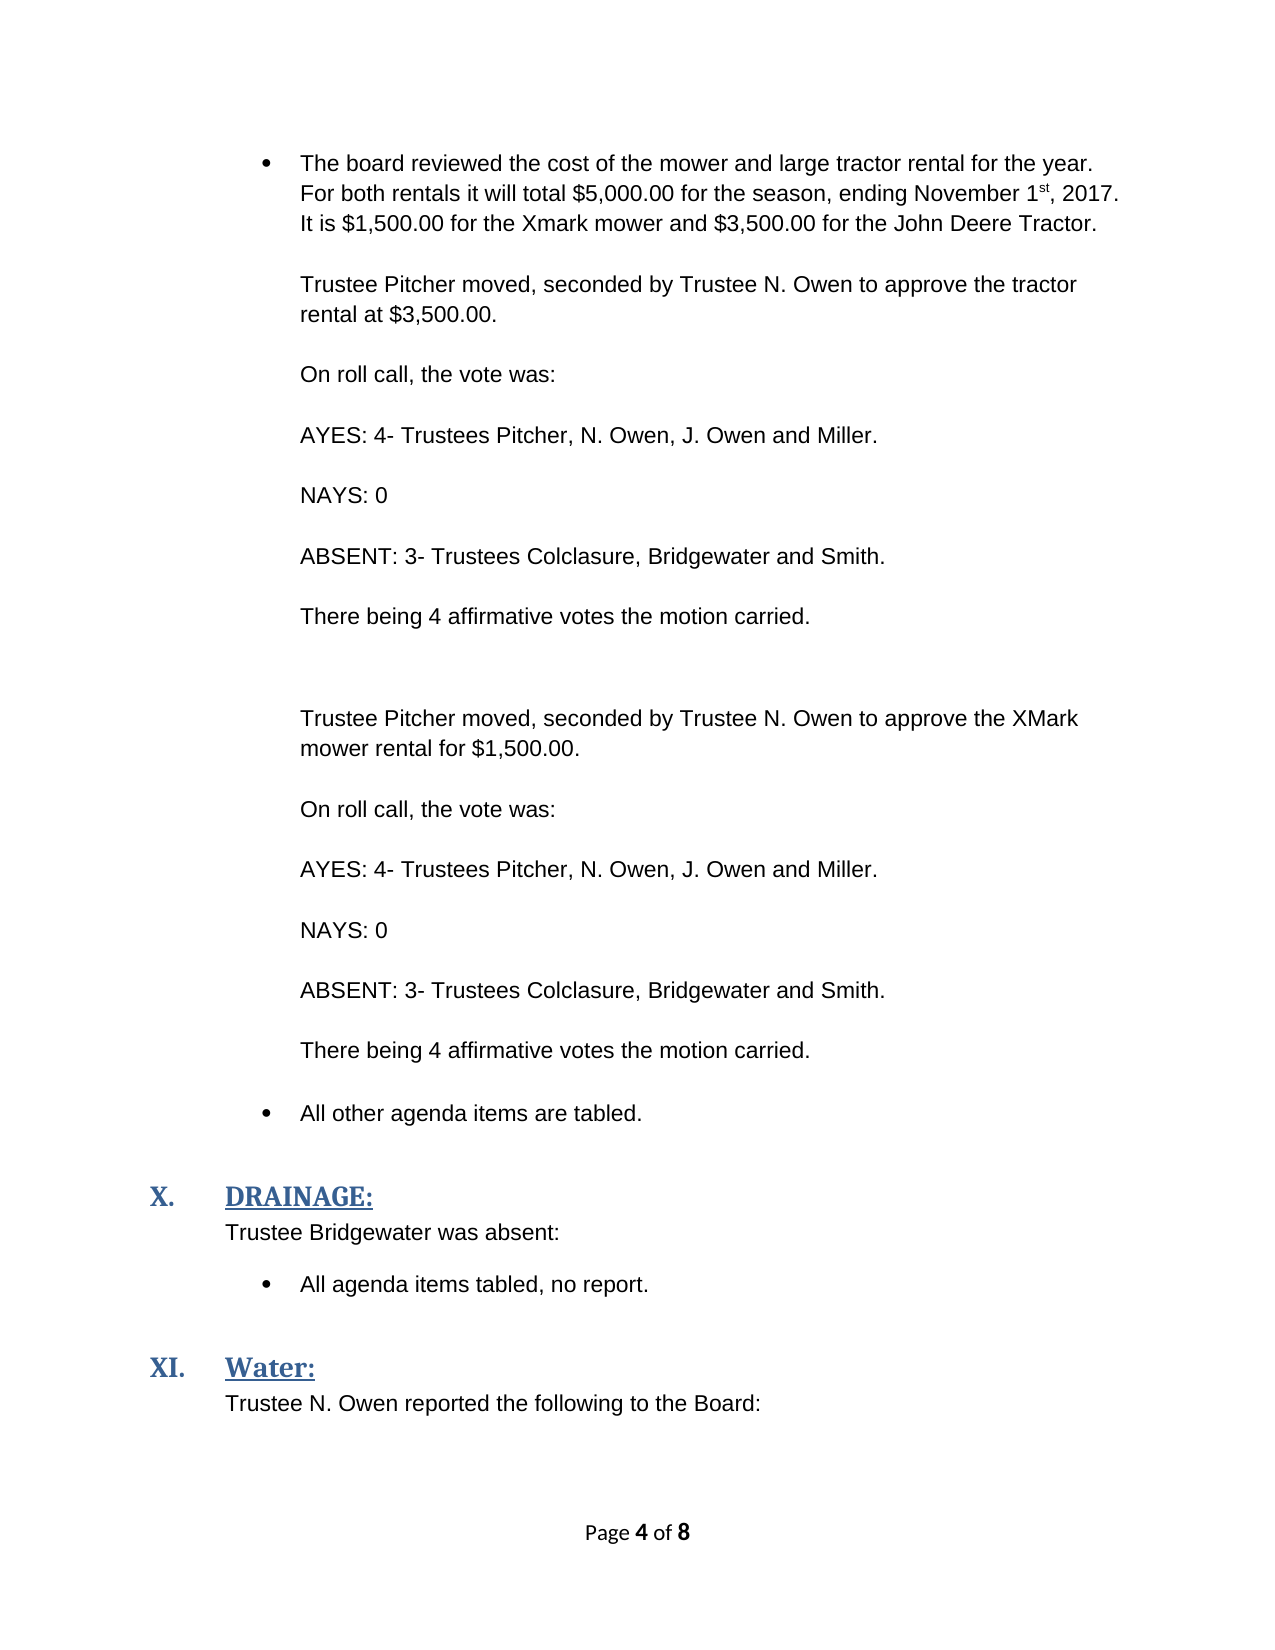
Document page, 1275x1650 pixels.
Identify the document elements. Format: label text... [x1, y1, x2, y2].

list On roll call, the vote was: [300, 361, 1125, 388]
list On roll call, the vote was: [300, 796, 1125, 822]
list There being 4 affirmative votes the motion carried. [300, 603, 1125, 629]
list Trustee N. Owen reported the following to the Board: [225, 1389, 1125, 1416]
list NAYS: 0 [300, 917, 1125, 943]
list All agenda items tabled, no report. [262, 1271, 1125, 1297]
list NAYS: 0 [300, 482, 1125, 509]
list Trustee Pitcher moved, seconded by Trustee N. Owen to approve the XMark mower rental for $1,500.00. [300, 705, 1125, 762]
list ABSENT: 3- Trustees Colclasure, Bridgewater and Smith. [300, 977, 1125, 1003]
text Trustee Bridgewater was absent: [150, 1219, 1125, 1245]
subtitle Water: [150, 1351, 1125, 1384]
list Trustee Pitcher moved, seconded by Trustee N. Owen to approve the tractor rental at $3,500.00. [300, 271, 1125, 327]
list There being 4 affirmative votes the motion carried. [300, 1037, 1125, 1064]
list ABSENT: 3- Trustees Colclasure, Bridgewater and Smith. [300, 543, 1125, 569]
list All other agenda items are tabled. [262, 1100, 1125, 1126]
list The board reviewed the cost of the mower and large tractor rental for the year. For both rentals it will total $5,000.00 for the season, ending November 1st, 2017. It is $1,500.00 for the Xmark mower and $3,500.00 for the John Deere Tractor. [262, 150, 1125, 237]
subtitle DRAINAGE: [150, 1180, 1125, 1214]
list AYES: 4- Trustees Pitcher, N. Owen, J. Owen and Miller. [300, 422, 1125, 448]
list AYES: 4- Trustees Pitcher, N. Owen, J. Owen and Miller. [300, 856, 1125, 883]
